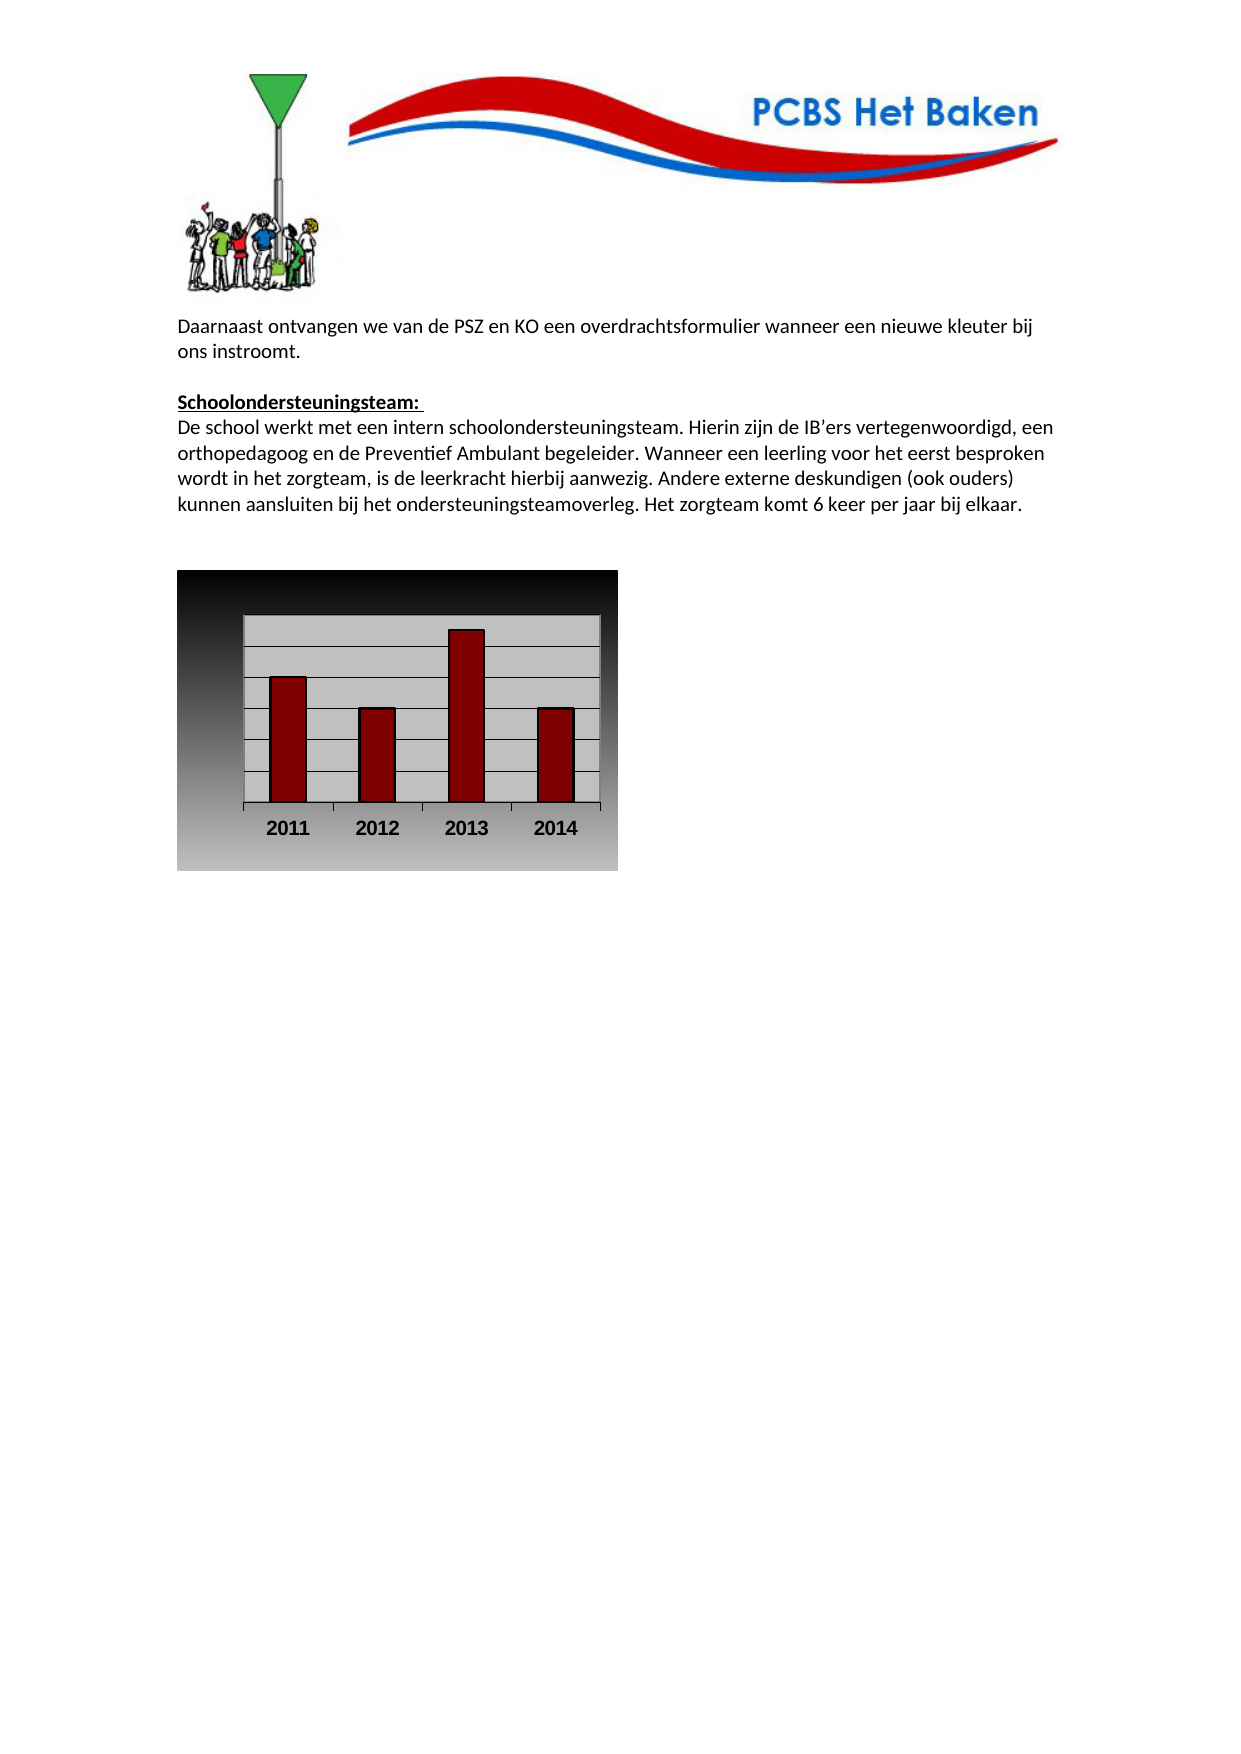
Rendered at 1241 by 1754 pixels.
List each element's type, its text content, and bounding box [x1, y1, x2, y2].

text Daarnaast ontvangen we van de PSZ en KO een overdrachtsformulier wanneer een nieuwe kleuter bij ons instroomt. [177, 313, 1063, 364]
text Schoolondersteuningsteam: [177, 364, 1063, 414]
text De school werkt met een intern schoolondersteuningsteam. Hierin zijn de IB’ers vertegenwoordigd, een orthopedagoog en de Preventief Ambulant begeleider. Wanneer een leerling voor het eerst besproken wordt in het zorgteam, is de leerkracht hierbij aanwezig. Andere externe deskundigen (ook ouders) kunnen aansluiten bij het ondersteuningsteamoverleg. Het zorgteam komt 6 keer per jaar bij elkaar. [177, 414, 1063, 570]
picture [177, 73, 1064, 304]
